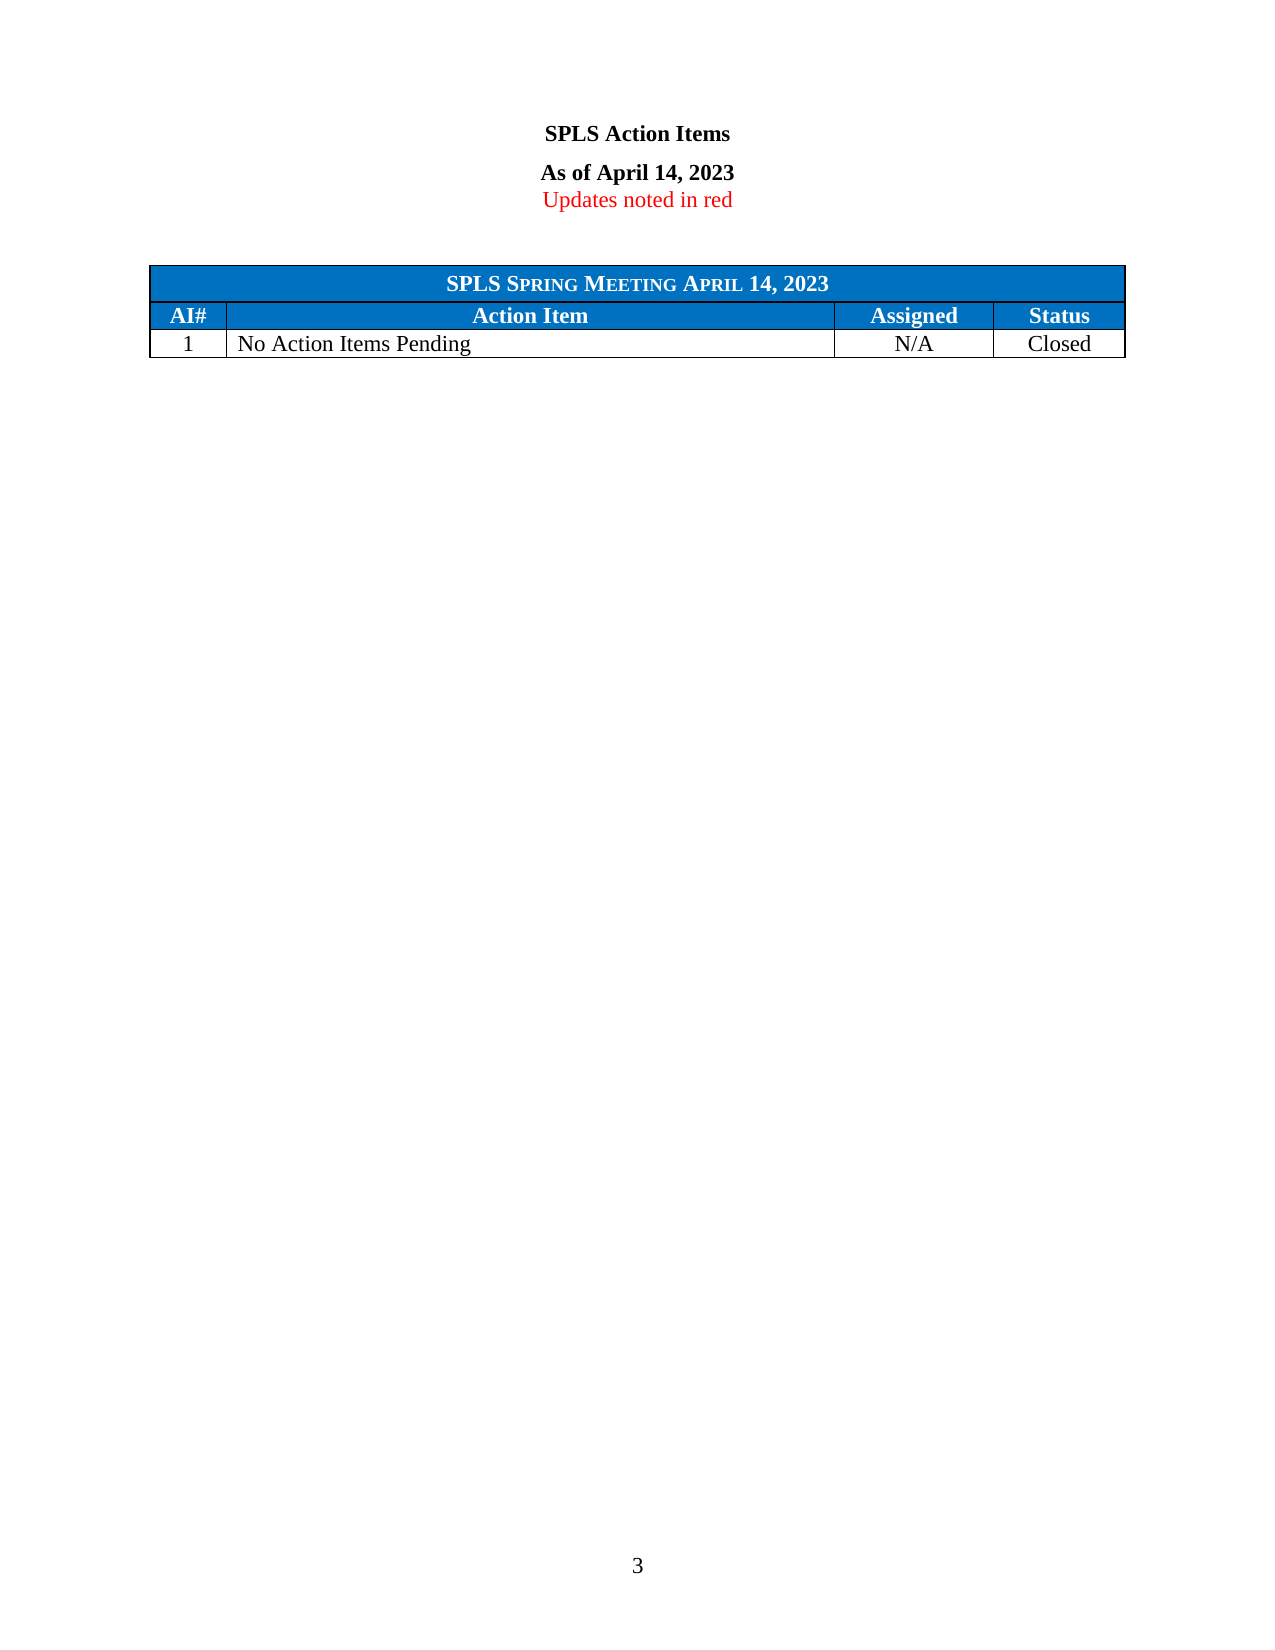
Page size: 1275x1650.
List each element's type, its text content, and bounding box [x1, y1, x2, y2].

table_cell AI# [151, 303, 226, 329]
table_cell Closed [994, 330, 1124, 357]
table_cell Assigned [835, 303, 993, 329]
table_cell Action Item [227, 303, 834, 329]
table_cell 1 [151, 330, 226, 357]
table_cell No Action Items Pending [227, 330, 834, 357]
table_cell N/A [835, 330, 993, 357]
text SPLS Action Items [150, 120, 1125, 146]
text Updates noted in red [150, 186, 1125, 212]
table_header SPLS Spring Meeting April 14, 2023 [151, 266, 1124, 301]
table_cell Status [994, 303, 1124, 329]
text As of April 14, 2023 [150, 159, 1125, 186]
